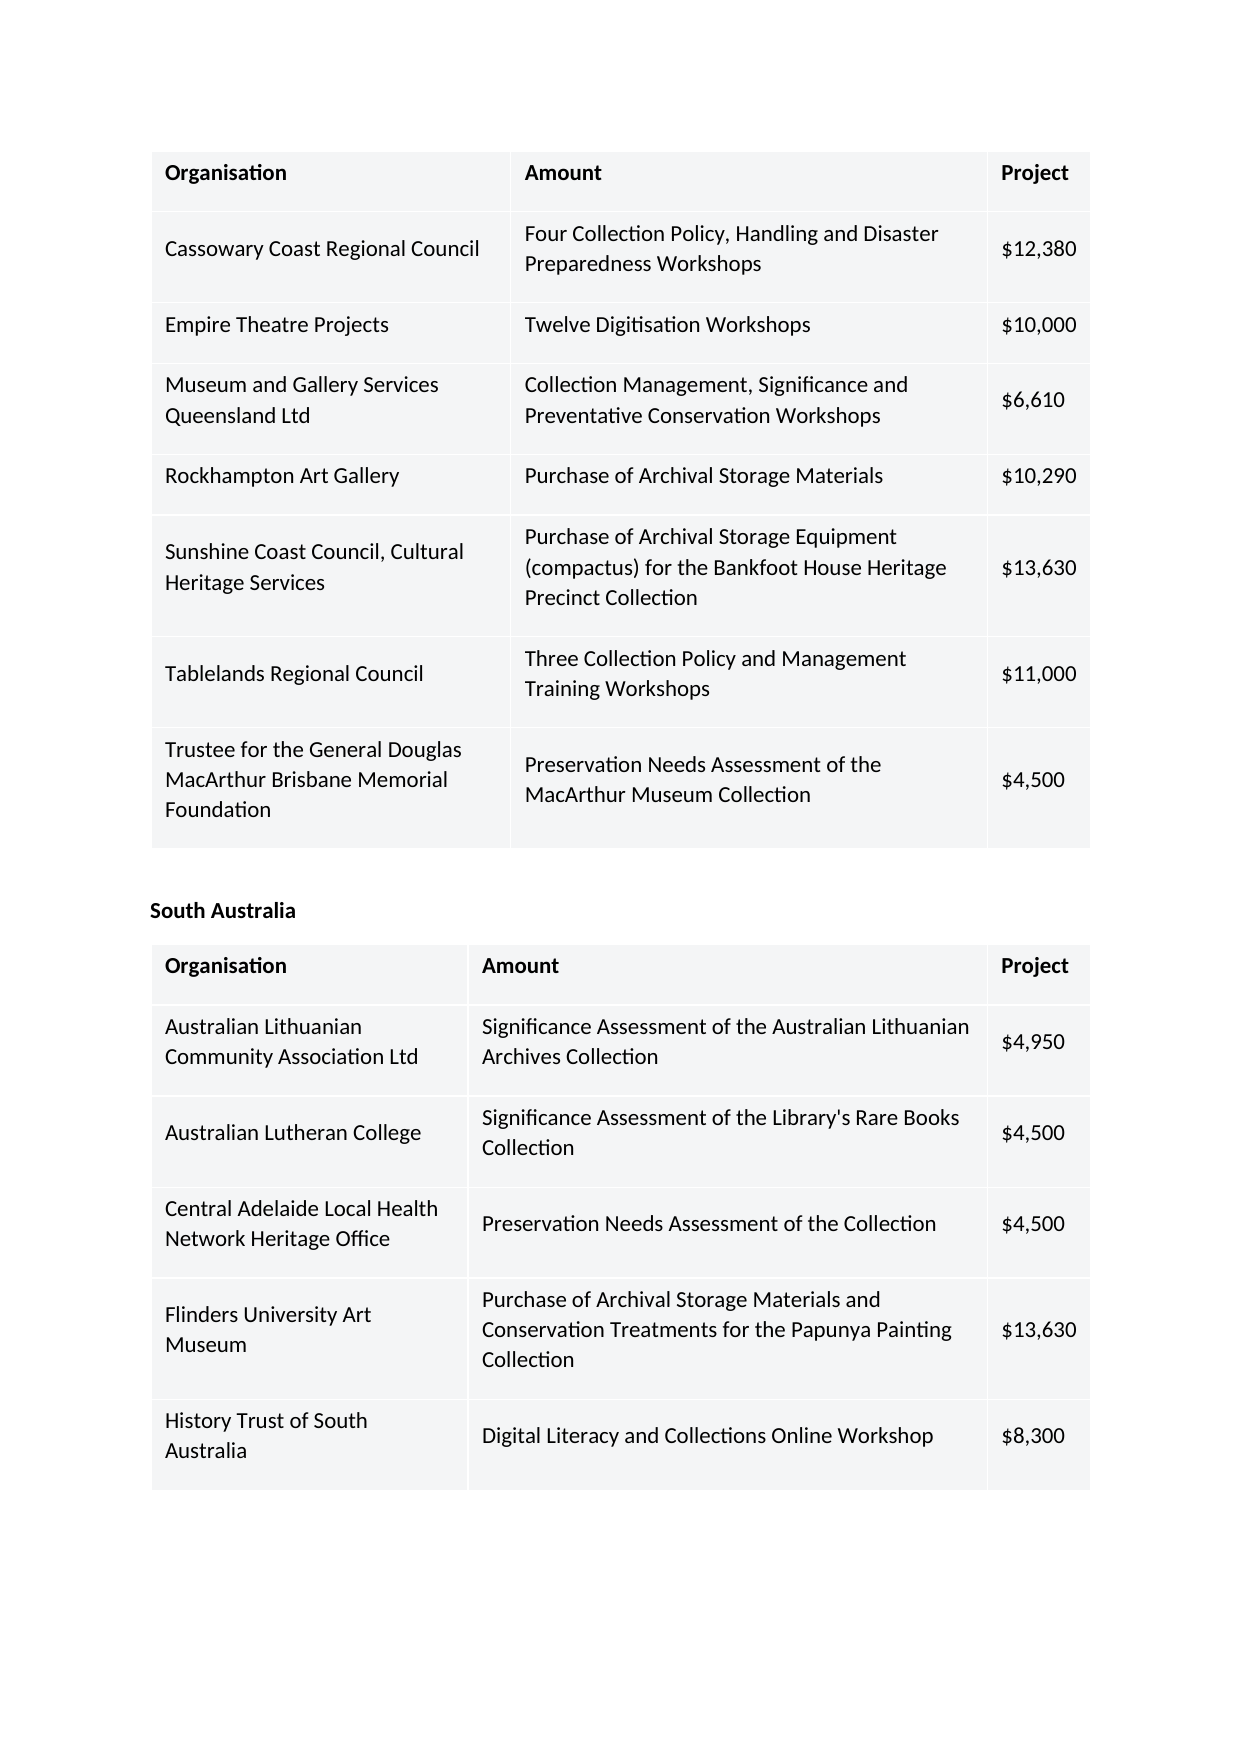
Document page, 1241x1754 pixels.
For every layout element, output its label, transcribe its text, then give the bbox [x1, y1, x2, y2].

table_cell $8,300 [988, 1400, 1090, 1490]
table_header Organisation [152, 945, 467, 1004]
table_cell Purchase of Archival Storage Materials [511, 455, 987, 514]
table_cell Three Collection Policy and Management Training Workshops [511, 637, 987, 727]
table_cell $10,290 [988, 455, 1090, 514]
table_header Amount [469, 945, 987, 1004]
table_cell Collection Management, Significance and Preventative Conservation Workshops [511, 364, 987, 454]
table_cell Significance Assessment of the Library's Rare Books Collection [469, 1097, 987, 1186]
table_cell Tablelands Regional Council [152, 637, 510, 727]
table_cell Preservation Needs Assessment of the MacArthur Museum Collection [511, 728, 987, 848]
table_cell Rockhampton Art Gallery [152, 455, 510, 514]
table_cell Four Collection Policy, Handling and Disaster Preparedness Workshops [511, 212, 987, 302]
table_cell $4,950 [988, 1006, 1090, 1095]
table_cell Empire Theatre Projects [152, 303, 510, 363]
text South Australia [150, 897, 1090, 924]
table_cell $13,630 [988, 516, 1090, 636]
table_cell $10,000 [988, 303, 1090, 363]
table_cell $6,610 [988, 364, 1090, 454]
table_cell History Trust of South Australia [152, 1400, 467, 1490]
table_cell $11,000 [988, 637, 1090, 727]
table_cell Cassowary Coast Regional Council [152, 212, 510, 302]
table_cell $12,380 [988, 212, 1090, 302]
table_header Project [988, 152, 1090, 211]
table_cell Australian Lutheran College [152, 1097, 467, 1186]
table_cell $4,500 [988, 728, 1090, 848]
table_cell Sunshine Coast Council, Cultural Heritage Services [152, 516, 510, 636]
table_cell Central Adelaide Local Health Network Heritage Office [152, 1188, 467, 1277]
table_cell Trustee for the General Douglas MacArthur Brisbane Memorial Foundation [152, 728, 510, 848]
table_cell Purchase of Archival Storage Materials and Conservation Treatments for the Papunya Painting Collection [469, 1279, 987, 1399]
table_cell $13,630 [988, 1279, 1090, 1399]
table_cell $4,500 [988, 1188, 1090, 1277]
table_header Project [988, 945, 1090, 1004]
table_cell Purchase of Archival Storage Equipment (compactus) for the Bankfoot House Heritage Precinct Collection [511, 516, 987, 636]
table_cell Twelve Digitisation Workshops [511, 303, 987, 363]
table_header Amount [511, 152, 987, 211]
table_header Organisation [152, 152, 510, 211]
table_cell Australian Lithuanian Community Association Ltd [152, 1006, 467, 1095]
table_cell Flinders University Art Museum [152, 1279, 467, 1399]
table_cell Museum and Gallery Services Queensland Ltd [152, 364, 510, 454]
table_cell Digital Literacy and Collections Online Workshop [469, 1400, 987, 1490]
table_cell Preservation Needs Assessment of the Collection [469, 1188, 987, 1277]
table_cell Significance Assessment of the Australian Lithuanian Archives Collection [469, 1006, 987, 1095]
table_cell $4,500 [988, 1097, 1090, 1186]
